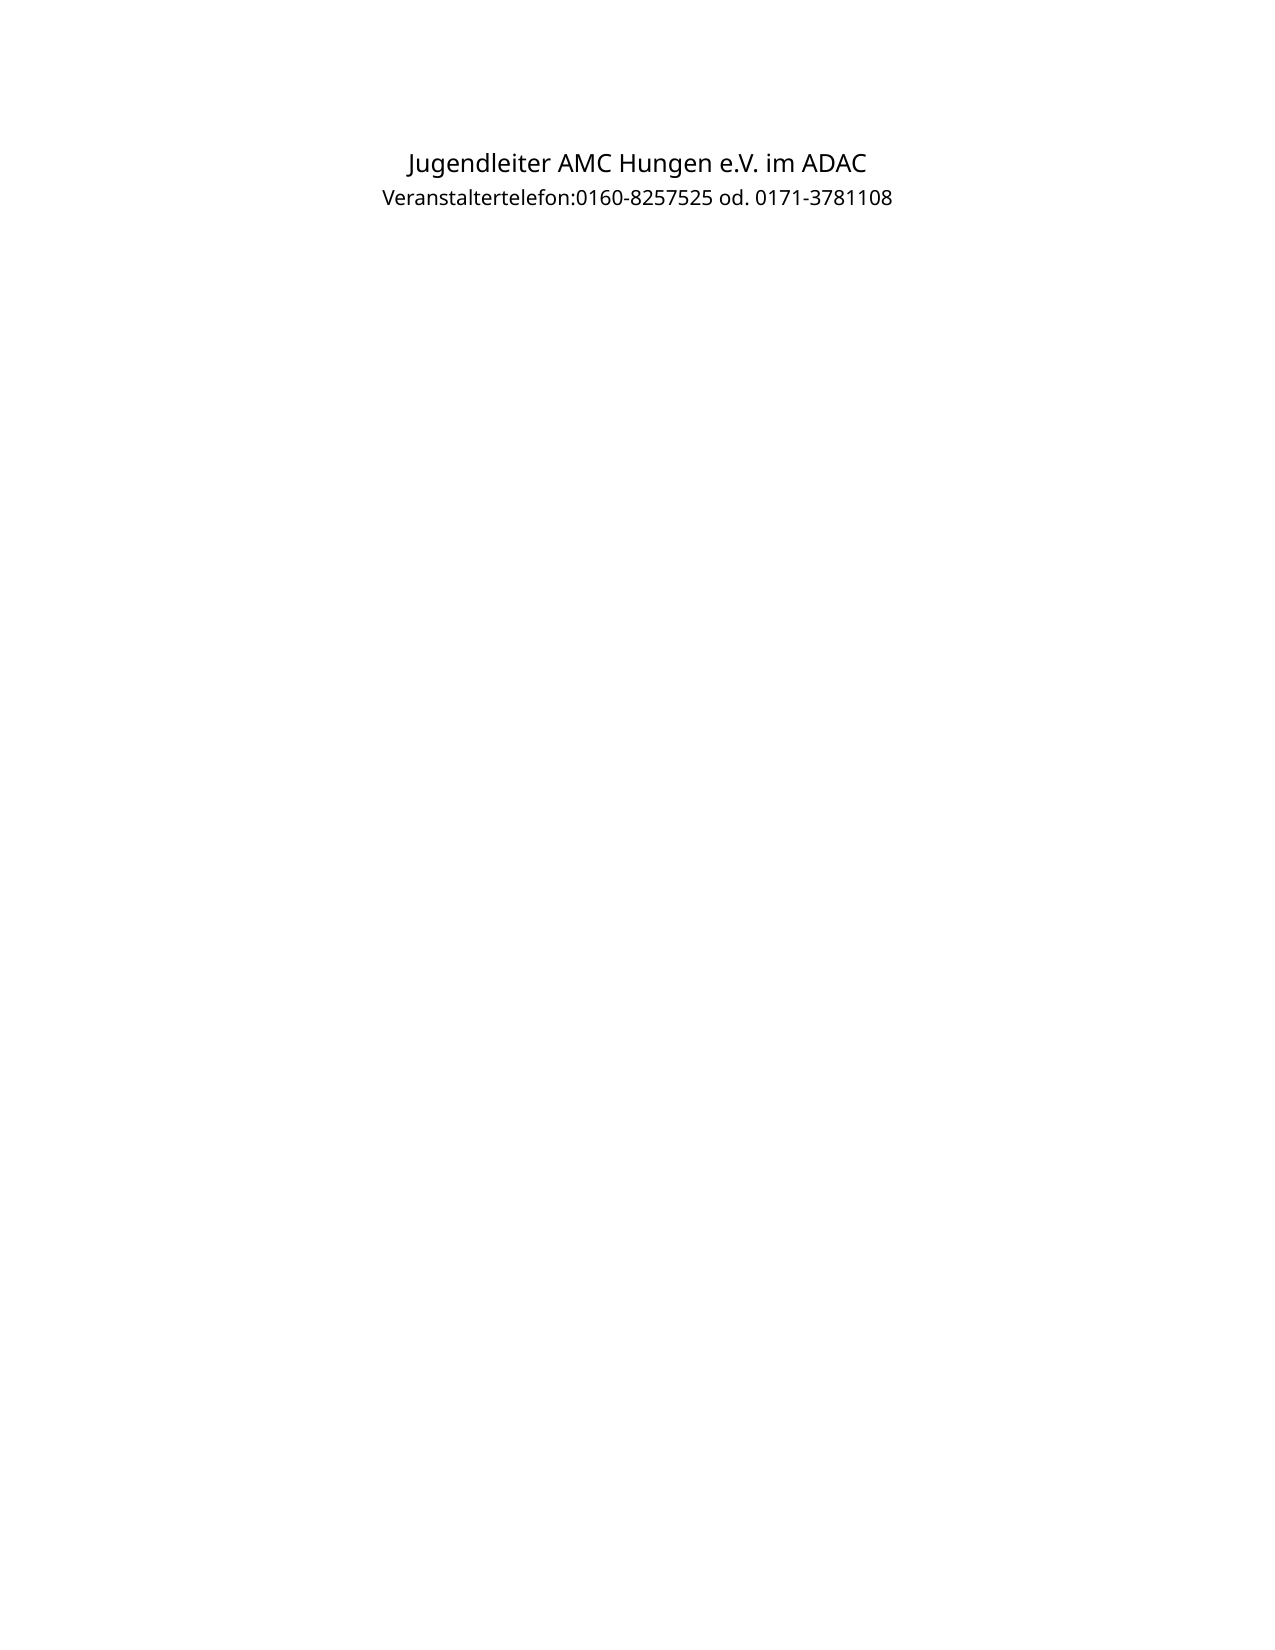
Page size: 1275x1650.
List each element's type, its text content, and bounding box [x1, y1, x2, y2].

text Veranstaltertelefon:0160-8257525 od. 0171-3781108 [150, 183, 1125, 212]
text Jugendleiter AMC Hungen e.V. im ADAC [150, 150, 1125, 179]
